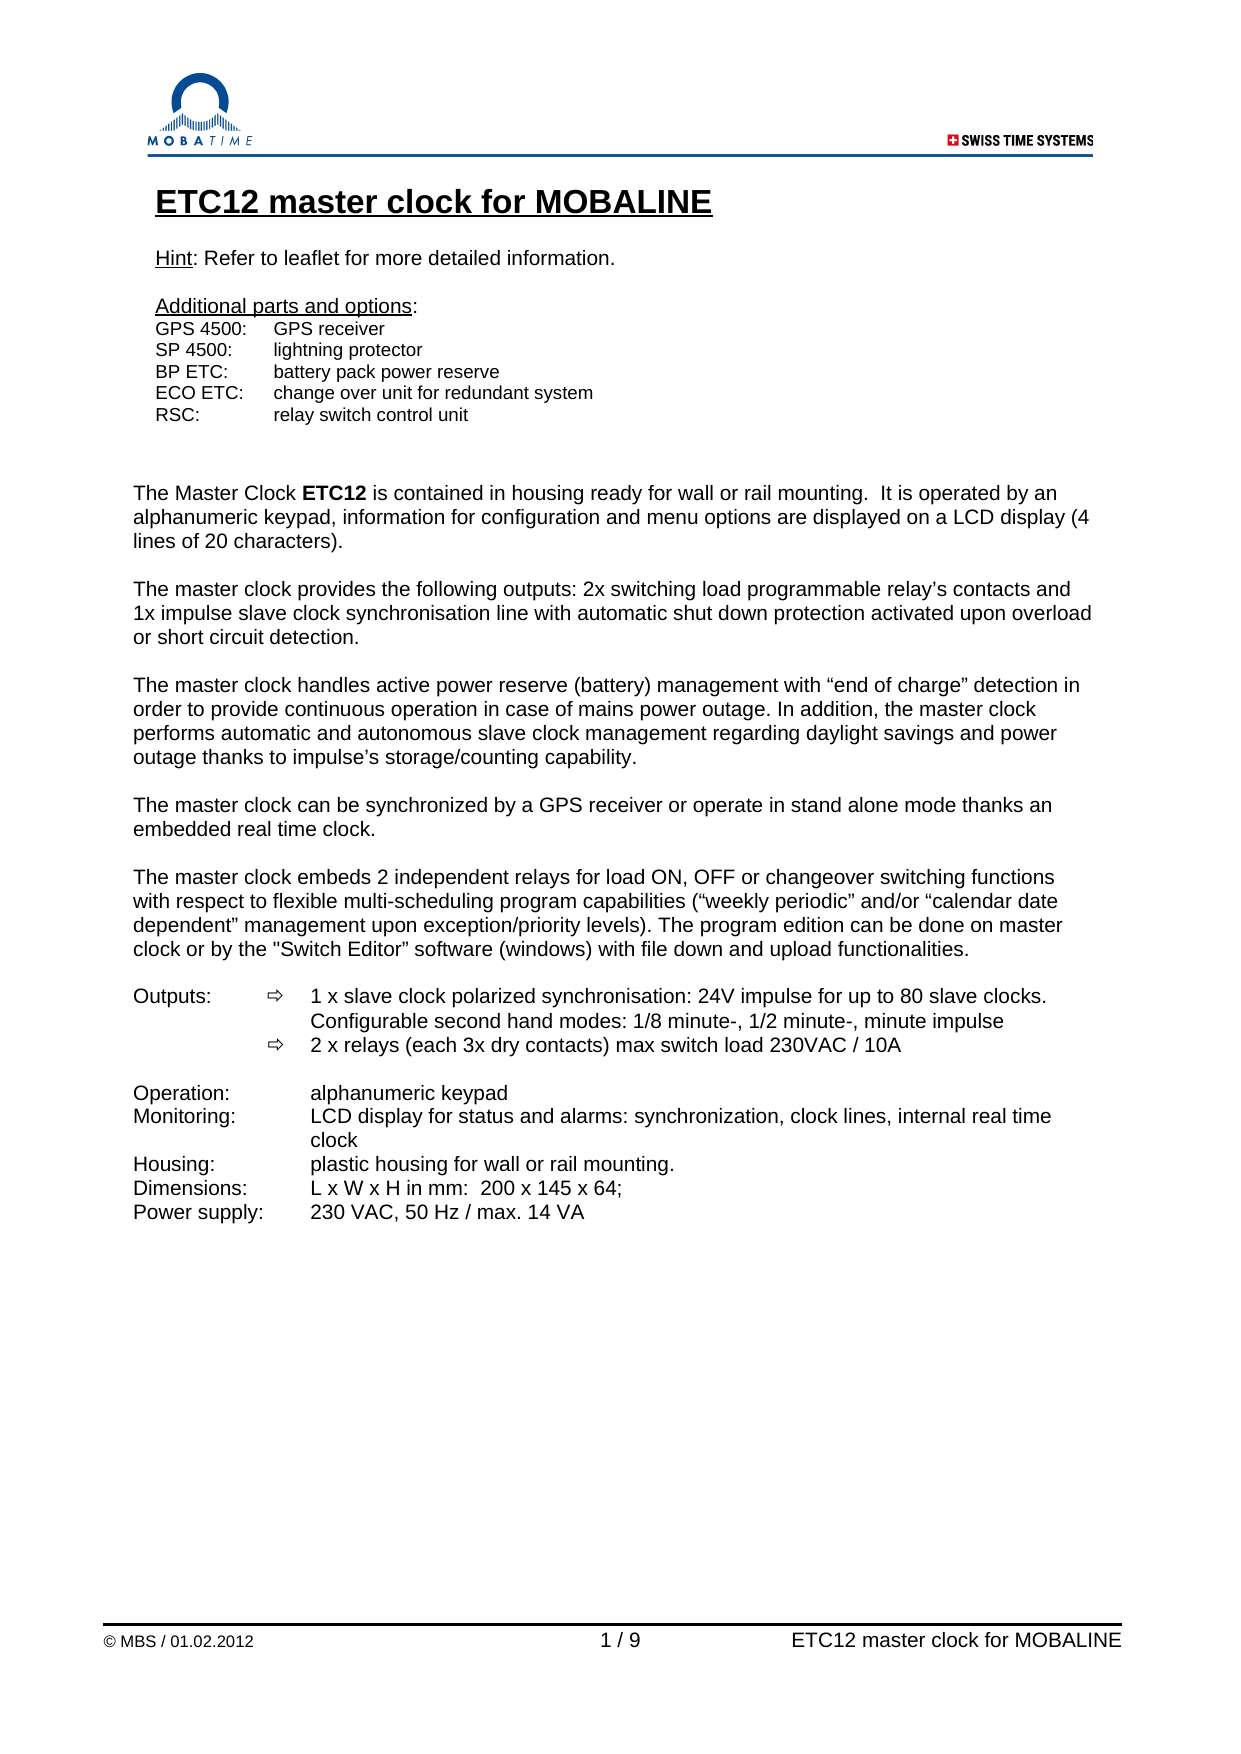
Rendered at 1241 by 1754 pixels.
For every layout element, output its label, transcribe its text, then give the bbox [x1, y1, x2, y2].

text Additional parts and options: [155, 293, 1093, 317]
text The master clock can be synchronized by a GPS receiver or operate in stand alone mode thanks an embedded real time clock. [133, 793, 1093, 841]
text ETC12 master clock for MOBALINE [155, 182, 1093, 220]
text Power supply: 230 VAC, 50 Hz / max. 14 VA [133, 1200, 1093, 1224]
text RSC: relay switch control unit [155, 404, 1093, 425]
text The master clock handles active power reserve (battery) management with “end of charge” detection in order to provide continuous operation in case of mains power outage. In addition, the master clock performs automatic and autonomous slave clock management regarding daylight savings and power outage thanks to impulse’s storage/counting capability. [133, 673, 1093, 769]
text GPS 4500: GPS receiver [155, 317, 1093, 339]
text Dimensions: L x W x H in mm: 200 x 145 x 64; [133, 1176, 1093, 1200]
text The master clock provides the following outputs: 2x switching load programmable relay’s contacts and 1x impulse slave clock synchronisation line with automatic shut down protection activated upon overload or short circuit detection. [133, 577, 1093, 649]
list 2 x relays (each 3x dry contacts) max switch load 230VAC / 10A [266, 1032, 1093, 1056]
text Operation: alphanumeric keypad [133, 1080, 1093, 1104]
text BP ETC: battery pack power reserve [155, 361, 1093, 382]
picture [147, 73, 1093, 157]
text SP 4500: lightning protector [155, 339, 1093, 361]
text The Master Clock ETC12 is contained in housing ready for wall or rail mounting. It is operated by an alphanumeric keypad, information for configuration and menu options are displayed on a LCD display (4 lines of 20 characters). [133, 481, 1093, 553]
text ECO ETC: change over unit for redundant system [155, 382, 1093, 404]
text The master clock embeds 2 independent relays for load ON, OFF or changeover switching functions with respect to flexible multi-scheduling program capabilities (“weekly periodic” and/or “calendar date dependent” management upon exception/priority levels). The program edition can be done on master clock or by the "Switch Editor” software (windows) with file down and upload functionalities. [133, 864, 1093, 960]
text Housing: plastic housing for wall or rail mounting. [133, 1152, 1093, 1176]
text Monitoring: LCD display for status and alarms: synchronization, clock lines, internal real time clock [133, 1104, 1093, 1152]
text Outputs: 1 x slave clock polarized synchronisation: 24V impulse for up to 80 slave clocks. Configurable second hand modes: 1/8 minute-, 1/2 minute-, minute impulse [133, 984, 1093, 1032]
text Hint: Refer to leaflet for more detailed information. [155, 246, 1093, 269]
